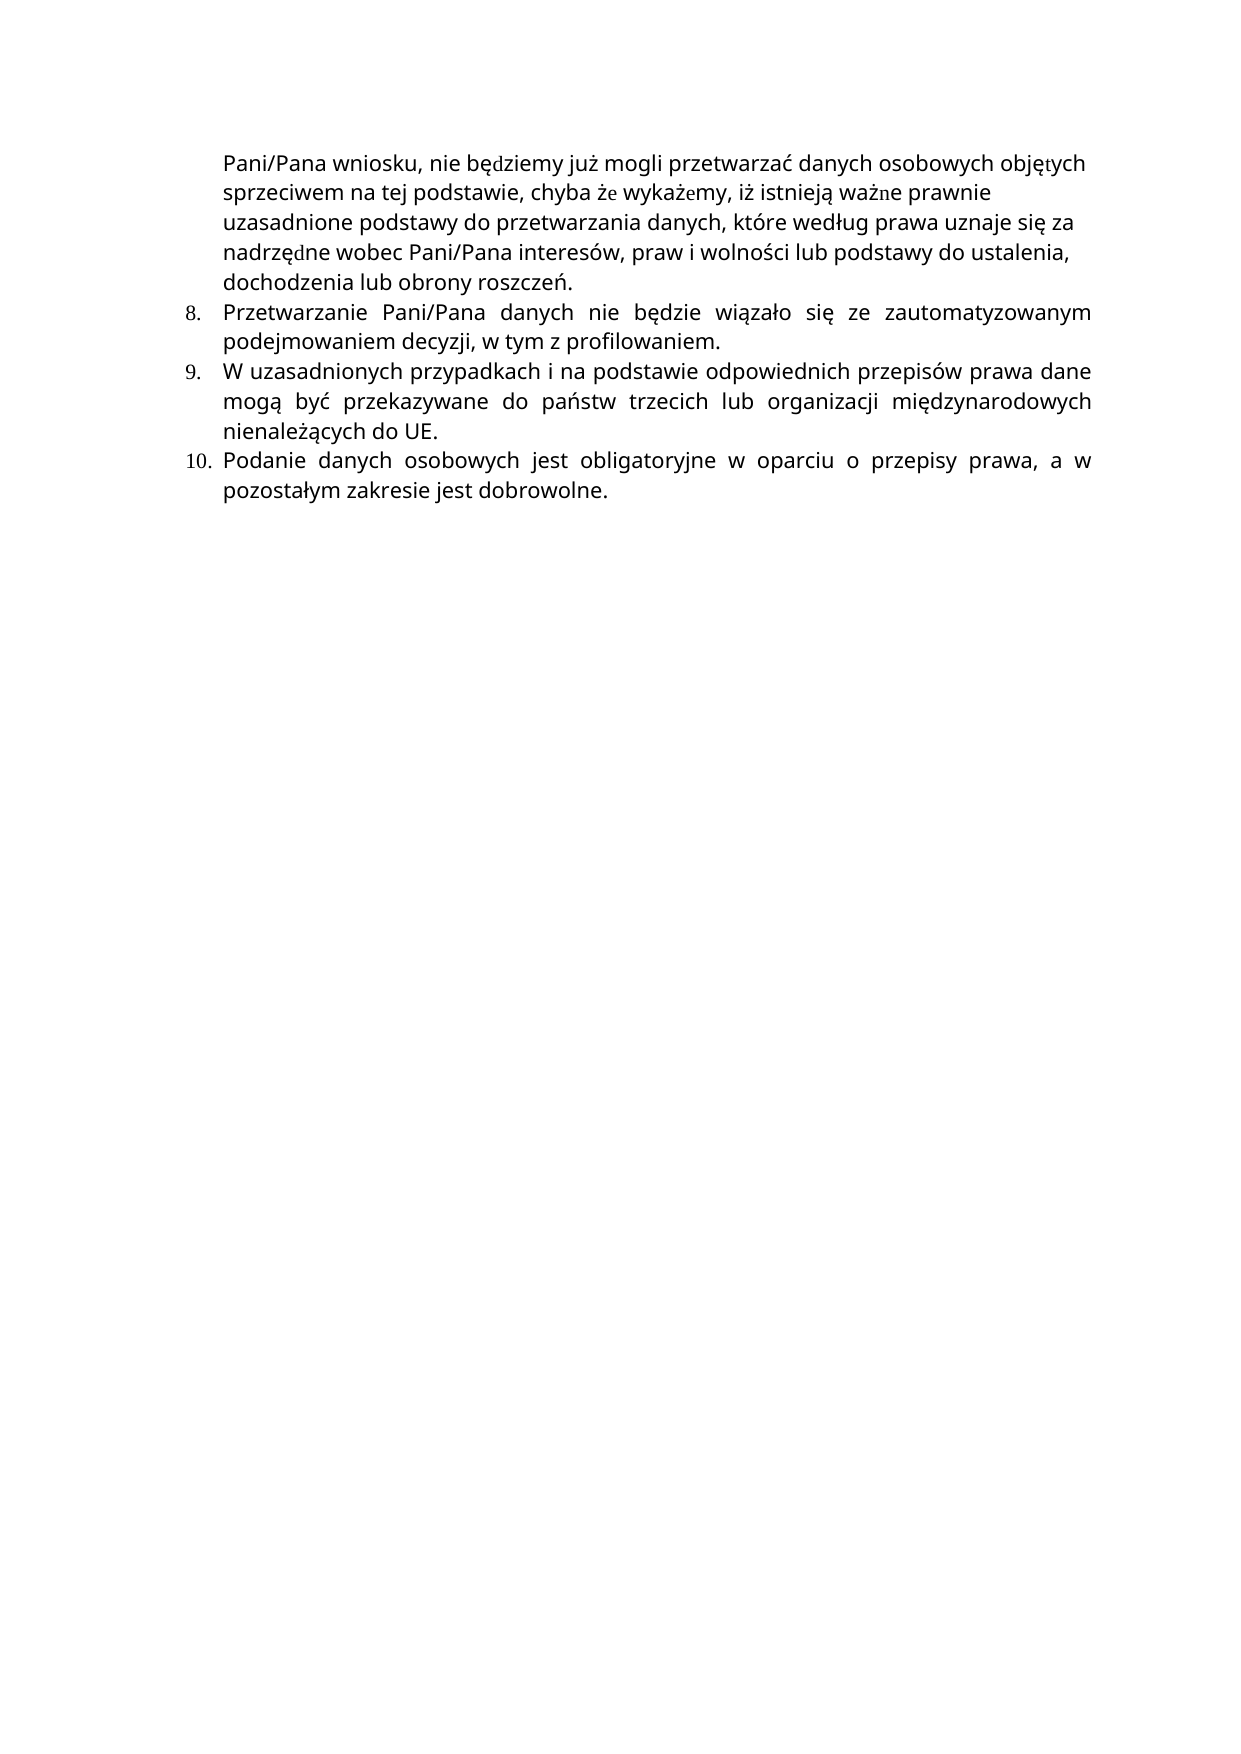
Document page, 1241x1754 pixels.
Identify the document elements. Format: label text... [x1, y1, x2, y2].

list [185, 148, 1093, 297]
list Przetwarzanie Pani/Pana danych nie będzie wiązało się ze zautomatyzowanym podejmowaniem decyzji, w tym z profilowaniem. [185, 297, 1093, 356]
list W uzasadnionych przypadkach i na podstawie odpowiednich przepisów prawa dane mogą być przekazywane do państw trzecich lub organizacji międzynarodowych nienależących do UE. [185, 356, 1093, 446]
list Podanie danych osobowych jest obligatoryjne w oparciu o przepisy prawa, a w pozostałym zakresie jest dobrowolne. [185, 446, 1093, 505]
